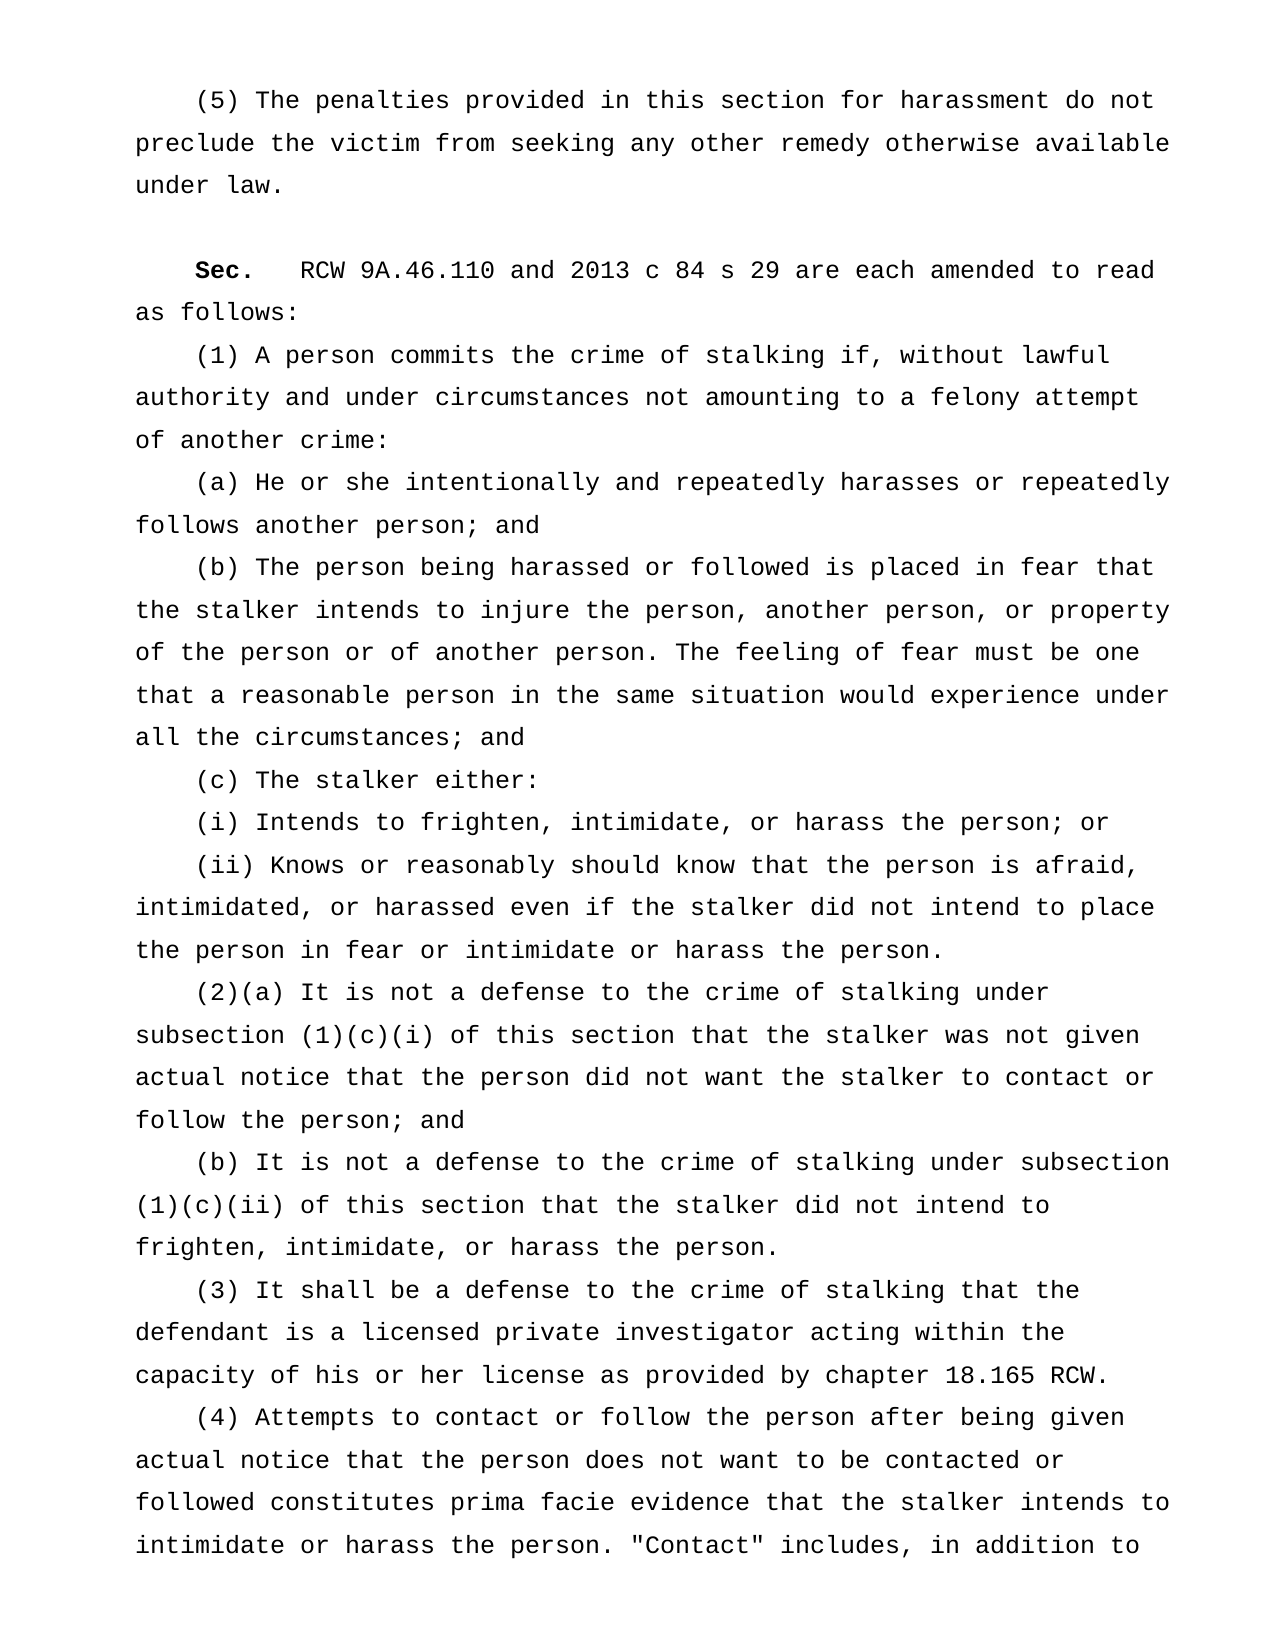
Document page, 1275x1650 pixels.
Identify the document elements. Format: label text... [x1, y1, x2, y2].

text Sec. RCW 9A.46.110 and 2013 c 84 s 29 are each amended to read as follows: [135, 244, 1170, 329]
text (1) A person commits the crime of stalking if, without lawful authority and under circumstances not amounting to a felony attempt of another crime: [135, 329, 1170, 457]
text (2)(a) It is not a defense to the crime of stalking under subsection (1)(c)(i) of this section that the stalker was not given actual notice that the person did not want the stalker to contact or follow the person; and [135, 967, 1170, 1137]
text (5) The penalties provided in this section for harassment do not preclude the victim from seeking any other remedy otherwise available under law. [135, 75, 1170, 202]
text (i) Intends to frighten, intimidate, or harass the person; or [135, 797, 1170, 839]
text (ii) Knows or reasonably should know that the person is afraid, intimidated, or harassed even if the stalker did not intend to place the person in fear or intimidate or harass the person. [135, 839, 1170, 967]
text (b) It is not a defense to the crime of stalking under subsection (1)(c)(ii) of this section that the stalker did not intend to frighten, intimidate, or harass the person. [135, 1137, 1170, 1264]
text (3) It shall be a defense to the crime of stalking that the defendant is a licensed private investigator acting within the capacity of his or her license as provided by chapter 18.165 RCW. [135, 1264, 1170, 1392]
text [135, 1392, 1170, 1562]
text (c) The stalker either: [135, 754, 1170, 797]
text (a) He or she intentionally and repeatedly harasses or repeatedly follows another person; and [135, 457, 1170, 542]
text (b) The person being harassed or followed is placed in fear that the stalker intends to injure the person, another person, or property of the person or of another person. The feeling of fear must be one that a reasonable person in the same situation would experience under all the circumstances; and [135, 542, 1170, 754]
